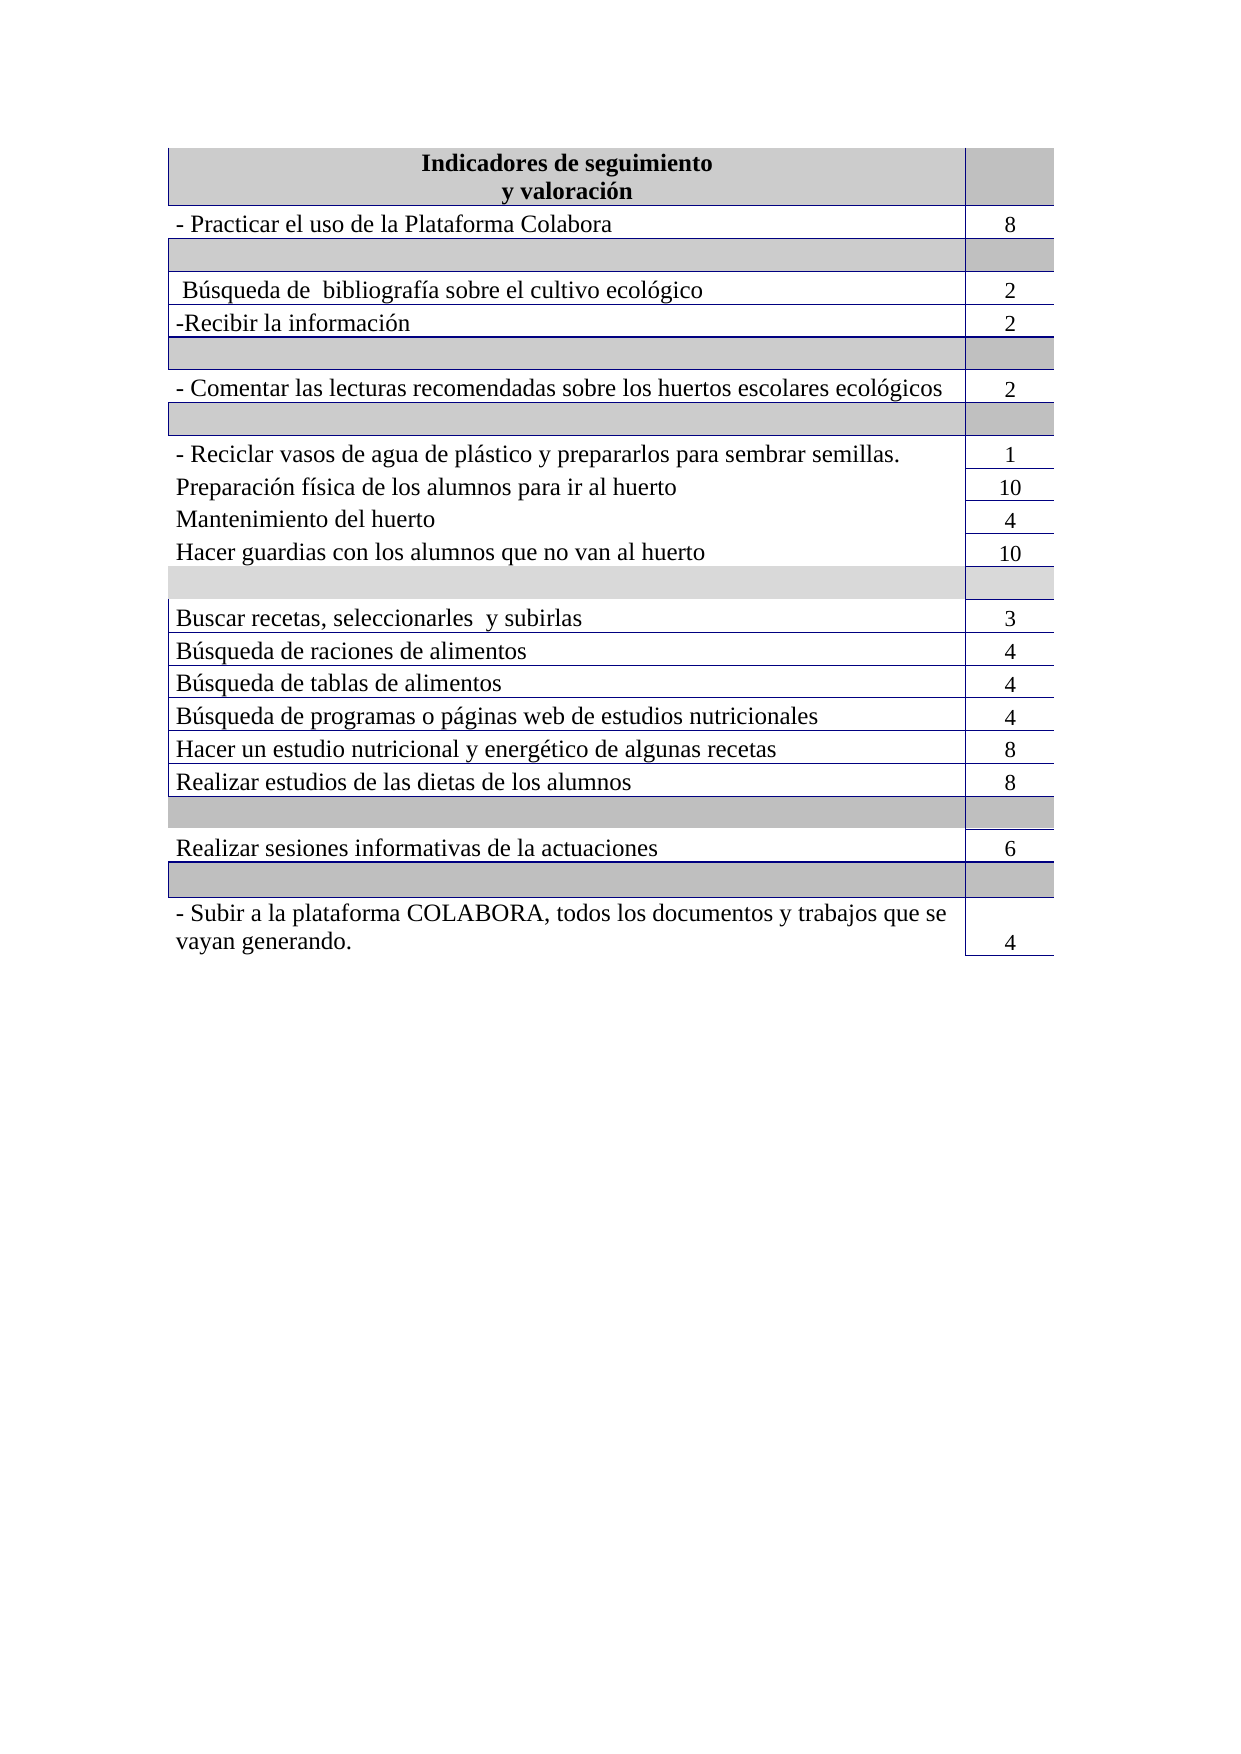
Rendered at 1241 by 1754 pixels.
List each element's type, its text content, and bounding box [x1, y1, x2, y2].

table_cell Hacer un estudio nutricional y energético de algunas recetas [169, 731, 965, 763]
table_cell [168, 566, 965, 599]
table_cell - Comentar las lecturas recomendadas sobre los huertos escolares ecológicos [168, 370, 965, 402]
table_cell 4 [966, 666, 1054, 697]
table_cell Búsqueda de tablas de alimentos [169, 666, 965, 697]
table_cell 4 [966, 698, 1054, 730]
table_cell [168, 797, 965, 828]
table_cell 2 [966, 272, 1054, 303]
table_cell Búsqueda de programas o páginas web de estudios nutricionales [169, 698, 965, 730]
table_cell [169, 403, 965, 435]
table_cell [169, 338, 965, 369]
table_cell 6 [966, 830, 1054, 861]
table_cell [169, 239, 965, 271]
table_cell - Subir a la plataforma COLABORA, todos los documentos y trabajos que se vayan generando. [168, 898, 965, 955]
table_cell Hacer guardias con los alumnos que no van al huerto [168, 533, 965, 566]
table_cell 4 [966, 898, 1054, 955]
table_cell 8 [966, 731, 1054, 763]
table_cell [966, 863, 1054, 897]
table_cell [966, 403, 1054, 435]
table_cell [966, 567, 1054, 599]
table_cell 2 [966, 305, 1054, 336]
table_cell [966, 239, 1054, 271]
table_cell [966, 797, 1054, 828]
table_cell -Recibir la información [169, 305, 965, 336]
table_cell 10 [966, 534, 1054, 566]
table_cell 2 [966, 370, 1054, 402]
table_cell Búsqueda de bibliografía sobre el cultivo ecológico [169, 272, 965, 303]
table_cell 3 [966, 600, 1054, 632]
table_cell 4 [966, 633, 1054, 664]
table_cell [169, 863, 965, 897]
table_header [966, 148, 1054, 205]
table_cell - Reciclar vasos de agua de plástico y prepararlos para sembrar semillas. [168, 436, 965, 468]
table_cell - Practicar el uso de la Plataforma Colabora [168, 206, 965, 238]
table_cell Realizar estudios de las dietas de los alumnos [169, 764, 965, 796]
table_header Indicadores de seguimiento y valoración [169, 148, 965, 205]
table_cell 10 [966, 469, 1054, 500]
table_cell 8 [966, 764, 1054, 796]
table_cell Búsqueda de raciones de alimentos [169, 633, 965, 664]
table_cell 4 [966, 501, 1054, 533]
table_cell [966, 338, 1054, 369]
table_cell 8 [966, 206, 1054, 238]
table_cell Realizar sesiones informativas de la actuaciones [168, 829, 965, 861]
table_cell Buscar recetas, seleccionarles y subirlas [169, 599, 965, 632]
table_cell Mantenimiento del huerto [168, 500, 965, 533]
table_cell Preparación física de los alumnos para ir al huerto [168, 468, 965, 500]
table_cell 1 [966, 436, 1054, 468]
